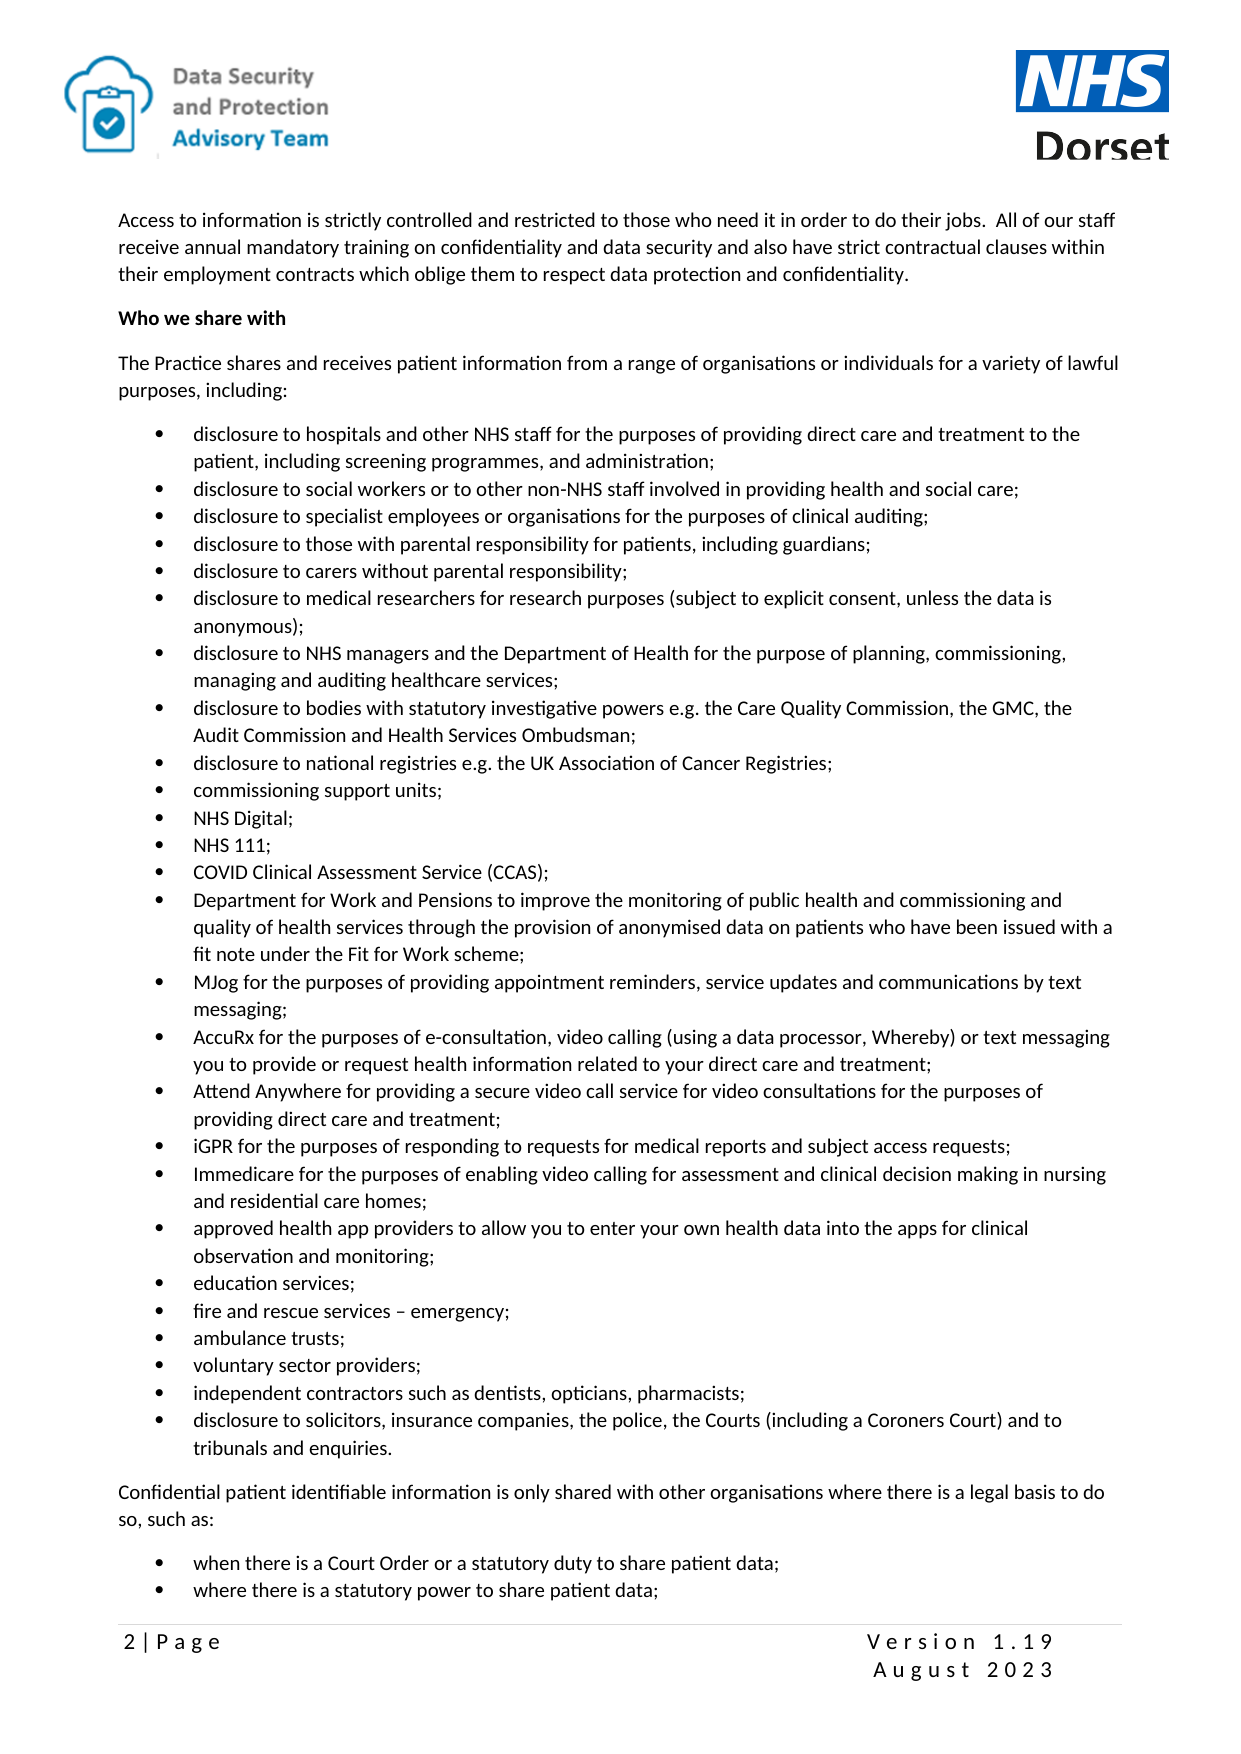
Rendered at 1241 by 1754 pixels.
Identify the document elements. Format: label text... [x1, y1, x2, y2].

list Attend Anywhere for providing a secure video call service for video consultations for the purposes of providing direct care and treatment; [156, 1079, 1122, 1131]
list disclosure to hospitals and other NHS staff for the purposes of providing direct care and treatment to the patient, including screening programmes, and administration; [156, 421, 1122, 474]
list disclosure to carers without parental responsibility; [156, 558, 1122, 583]
list where there is a statutory power to share patient data; [156, 1578, 1122, 1603]
list disclosure to NHS managers and the Department of Health for the purpose of planning, commissioning, managing and auditing healthcare services; [156, 640, 1122, 693]
picture [62, 45, 328, 158]
list NHS Digital; [156, 805, 1122, 830]
list fire and rescue services – emergency; [156, 1298, 1122, 1323]
list commissioning support units; [156, 777, 1122, 803]
text Access to information is strictly controlled and restricted to those who need it in order to do their jobs. All of our staff receive annual mandatory training on confidentiality and data security and also have strict contractual clauses within their employment contracts which oblige them to respect data protection and confidentiality. [118, 207, 1122, 287]
list disclosure to solicitors, insurance companies, the police, the Courts (including a Coroners Court) and to tribunals and enquiries. [156, 1407, 1122, 1460]
list education services; [156, 1270, 1122, 1296]
list MJog for the purposes of providing appointment reminders, service updates and communications by text messaging; [156, 969, 1122, 1022]
list disclosure to medical researchers for research purposes (subject to explicit consent, unless the data is anonymous); [156, 586, 1122, 638]
text Confidential patient identifiable information is only shared with other organisations where there is a legal basis to do so, such as: [118, 1479, 1122, 1532]
list disclosure to bodies with statutory investigative powers e.g. the Care Quality Commission, the GMC, the Audit Commission and Health Services Ombudsman; [156, 695, 1122, 748]
list Immedicare for the purposes of enabling video calling for assessment and clinical decision making in nursing and residential care homes; [156, 1161, 1122, 1214]
list disclosure to those with parental responsibility for patients, including guardians; [156, 531, 1122, 556]
list voluntary sector providers; [156, 1353, 1122, 1378]
list COVID Clinical Assessment Service (CCAS); [156, 859, 1122, 885]
subtitle Who we share with [118, 306, 1122, 331]
picture [1015, 50, 1169, 160]
list NHS 111; [156, 832, 1122, 857]
list Department for Work and Pensions to improve the monitoring of public health and commissioning and quality of health services through the provision of anonymised data on patients who have been issued with a fit note under the Fit for Work scheme; [156, 887, 1122, 967]
list independent contractors such as dentists, opticians, pharmacists; [156, 1380, 1122, 1405]
list when there is a Court Order or a statutory duty to share patient data; [156, 1550, 1122, 1576]
list disclosure to social workers or to other non-NHS staff involved in providing health and social care; [156, 476, 1122, 501]
list AccuRx for the purposes of e-consultation, video calling (using a data processor, Whereby) or text messaging you to provide or request health information related to your direct care and treatment; [156, 1024, 1122, 1077]
text The Practice shares and receives patient information from a range of organisations or individuals for a variety of lawful purposes, including: [118, 350, 1122, 402]
list iGPR for the purposes of responding to requests for medical reports and subject access requests; [156, 1133, 1122, 1159]
list approved health app providers to allow you to enter your own health data into the apps for clinical observation and monitoring; [156, 1216, 1122, 1268]
list ambulance trusts; [156, 1325, 1122, 1351]
list disclosure to specialist employees or organisations for the purposes of clinical auditing; [156, 503, 1122, 529]
list disclosure to national registries e.g. the UK Association of Cancer Registries; [156, 750, 1122, 775]
